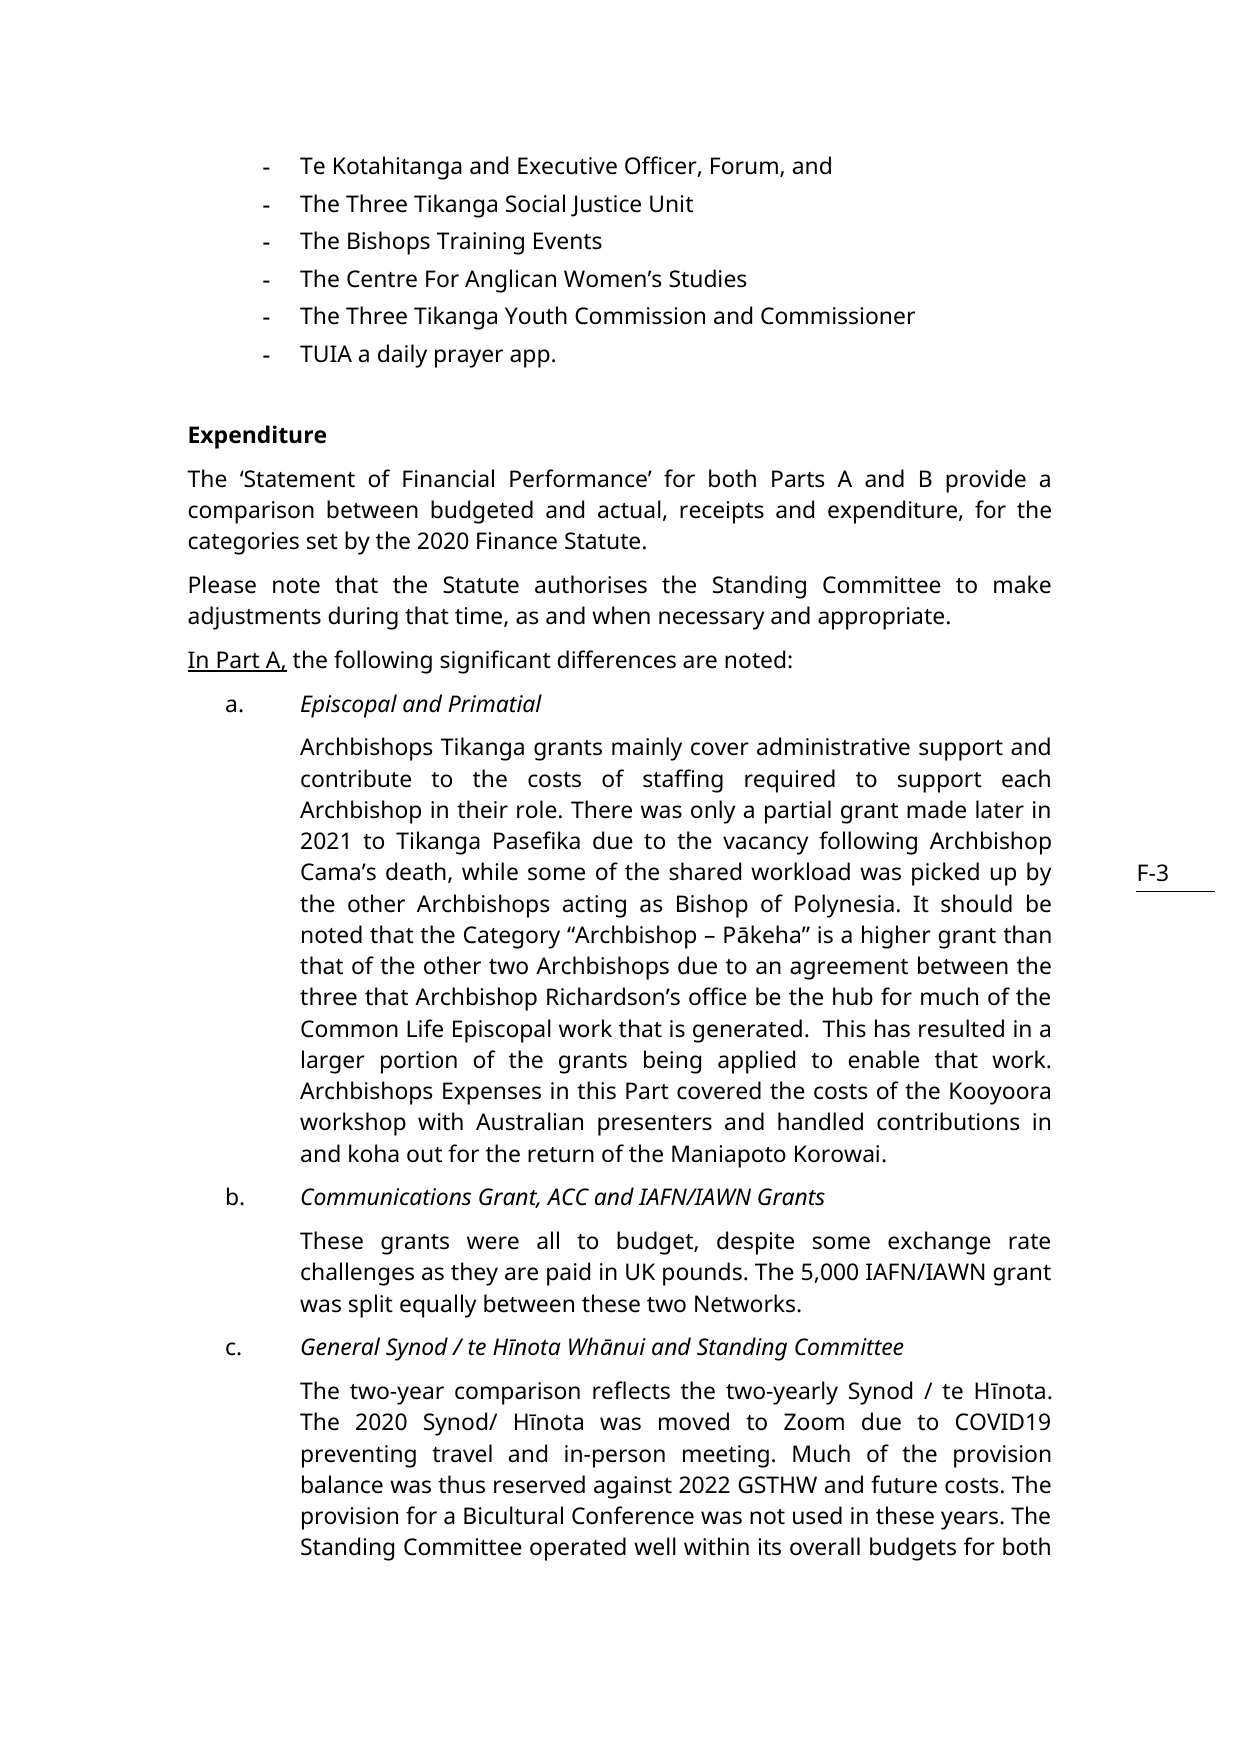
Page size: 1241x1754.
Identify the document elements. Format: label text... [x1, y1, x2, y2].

list The Bishops Training Events [262, 225, 1053, 256]
text Please note that the Statute authorises the Standing Committee to make adjustments during that time, as and when necessary and appropriate. [187, 569, 1053, 631]
list Communications Grant, ACC and IAFN/IAWN Grants [225, 1181, 1053, 1212]
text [300, 1375, 1053, 1562]
list Episcopal and Primatial [225, 687, 1053, 719]
list The Centre For Anglican Women’s Studies [262, 262, 1053, 294]
text In Part A, the following significant differences are noted: [187, 644, 1053, 675]
list The Three Tikanga Social Justice Unit [262, 187, 1053, 219]
list General Synod / te Hīnota Whānui and Standing Committee [225, 1331, 1053, 1362]
list TUIA a daily prayer app. [262, 337, 1053, 369]
text Expenditure [187, 419, 1053, 450]
text Archbishops Tikanga grants mainly cover administrative support and contribute to the costs of staffing required to support each Archbishop in their role. There was only a partial grant made later in 2021 to Tikanga Pasefika due to the vacancy following Archbishop Cama’s death, while some of the shared workload was picked up by the other Archbishops acting as Bishop of Polynesia. It should be noted that the Category “Archbishop – Pākeha” is a higher grant than that of the other two Archbishops due to an agreement between the three that Archbishop Richardson’s office be the hub for much of the Common Life Episcopal work that is generated. This has resulted in a larger portion of the grants being applied to enable that work. Archbishops Expenses in this Part covered the costs of the Kooyoora workshop with Australian presenters and handled contributions in and koha out for the return of the Maniapoto Korowai. [300, 731, 1053, 1169]
list The Three Tikanga Youth Commission and Commissioner [262, 300, 1053, 331]
text The ‘Statement of Financial Performance’ for both Parts A and B provide a comparison between budgeted and actual, receipts and expenditure, for the categories set by the 2020 Finance Statute. [187, 462, 1053, 556]
text These grants were all to budget, despite some exchange rate challenges as they are paid in UK pounds. The 5,000 IAFN/IAWN grant was split equally between these two Networks. [300, 1225, 1053, 1319]
list Te Kotahitanga and Executive Officer, Forum, and [262, 150, 1053, 181]
